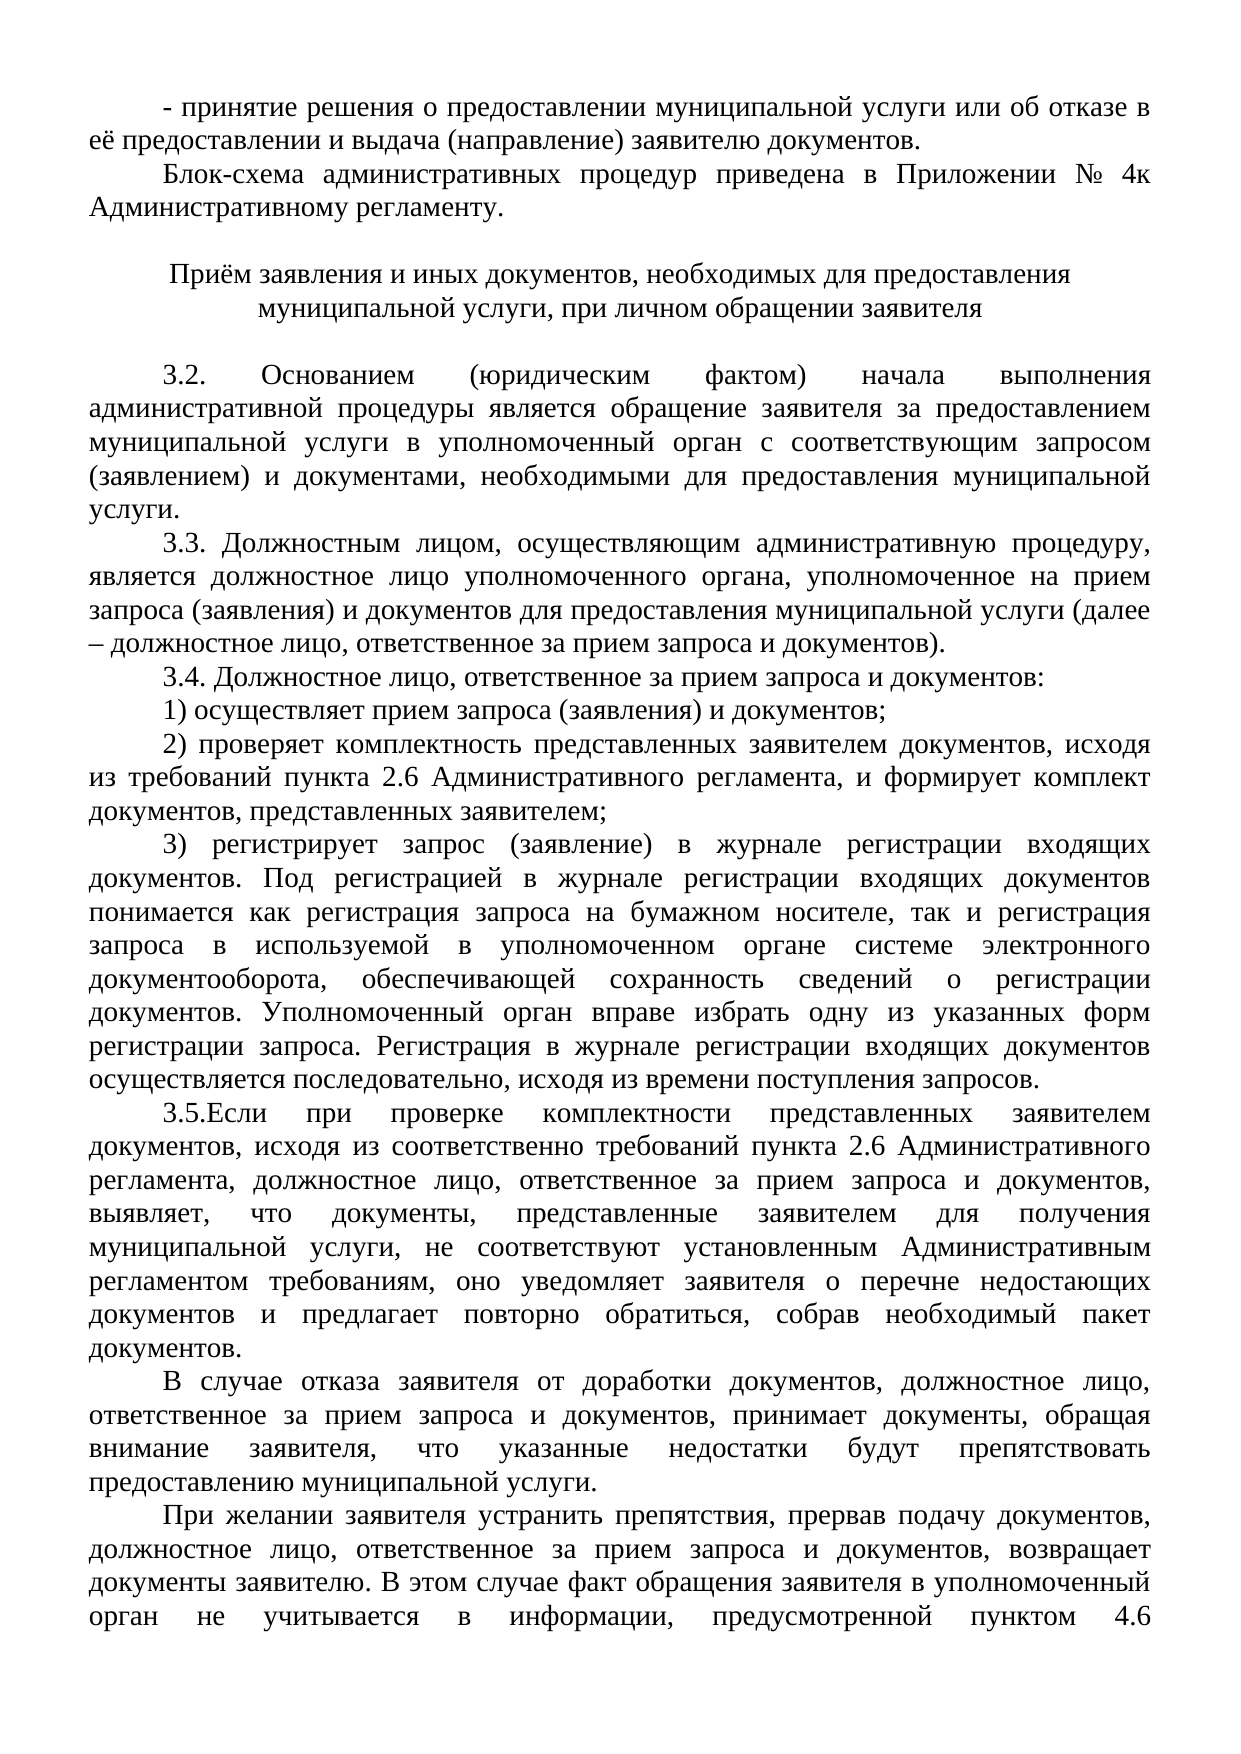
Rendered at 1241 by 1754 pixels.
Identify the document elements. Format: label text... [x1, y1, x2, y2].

text Блок-схема административных процедур приведена в Приложении № 4к Административному регламенту. [89, 156, 1152, 223]
text В случае отказа заявителя от доработки документов, должностное лицо, ответственное за прием запроса и документов, принимает документы, обращая внимание заявителя, что указанные недостатки будут препятствовать предоставлению муниципальной услуги. [89, 1363, 1152, 1497]
text - принятие решения о предоставлении муниципальной услуги или об отказе в её предоставлении и выдача (направление) заявителю документов. [89, 89, 1152, 156]
text 3.3. Должностным лицом, осуществляющим административную процедуру, является должностное лицо уполномоченного органа, уполномоченное на прием запроса (заявления) и документов для предоставления муниципальной услуги (далее – должностное лицо, ответственное за прием запроса и документов). [89, 525, 1152, 659]
text 2) проверяет комплектность представленных заявителем документов, исходя из требований пункта 2.6 Административного регламента, и формирует комплект документов, представленных заявителем; [89, 726, 1152, 827]
text Приём заявления и иных документов, необходимых для предоставления муниципальной услуги, при личном обращении заявителя [89, 256, 1152, 323]
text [89, 1497, 1152, 1632]
text 3.2. Основанием (юридическим фактом) начала выполнения административной процедуры является обращение заявителя за предоставлением муниципальной услуги в уполномоченный орган с соответствующим запросом (заявлением) и документами, необходимыми для предоставления муниципальной услуги. [89, 357, 1152, 525]
text 1) осуществляет прием запроса (заявления) и документов; [89, 692, 1152, 726]
text 3.5.Если при проверке комплектности представленных заявителем документов, исходя из соответственно требований пункта 2.6 Административного регламента, должностное лицо, ответственное за прием запроса и документов, выявляет, что документы, представленные заявителем для получения муниципальной услуги, не соответствуют установленным Административным регламентом требованиям, оно уведомляет заявителя о перечне недостающих документов и предлагает повторно обратиться, собрав необходимый пакет документов. [89, 1095, 1152, 1363]
text 3.4. Должностное лицо, ответственное за прием запроса и документов: [89, 659, 1152, 692]
text 3) регистрирует запрос (заявление) в журнале регистрации входящих документов. Под регистрацией в журнале регистрации входящих документов понимается как регистрация запроса на бумажном носителе, так и регистрация запроса в используемой в уполномоченном органе системе электронного документооборота, обеспечивающей сохранность сведений о регистрации документов. Уполномоченный орган вправе избрать одну из указанных форм регистрации запроса. Регистрация в журнале регистрации входящих документов осуществляется последовательно, исходя из времени поступления запросов. [89, 827, 1152, 1095]
